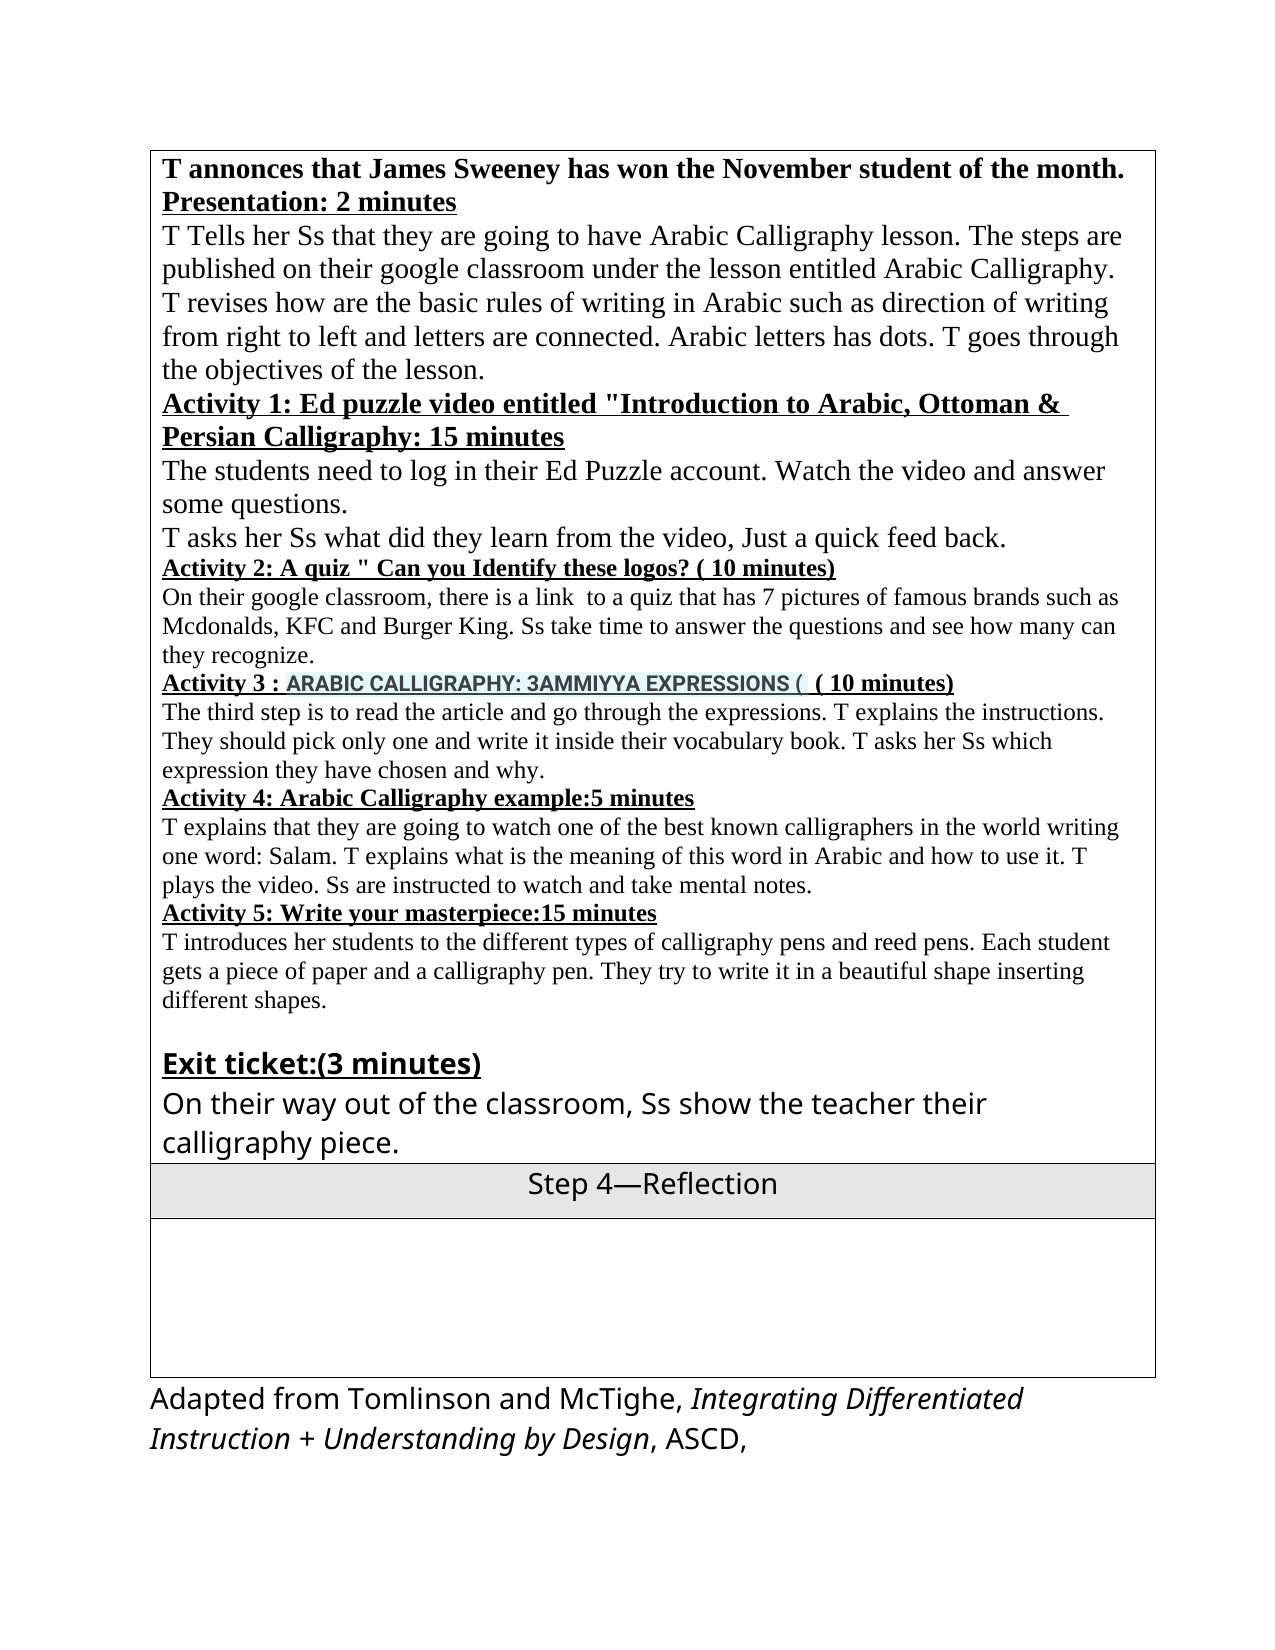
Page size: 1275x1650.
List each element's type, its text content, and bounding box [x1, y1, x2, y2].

table_cell Step 4—Reflection [151, 1164, 1155, 1217]
table_cell [151, 1219, 1155, 1377]
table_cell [151, 151, 1155, 1162]
text Adapted from Tomlinson and McTighe, Integrating Differentiated Instruction + Understanding by Design, ASCD, [150, 1378, 1125, 1458]
